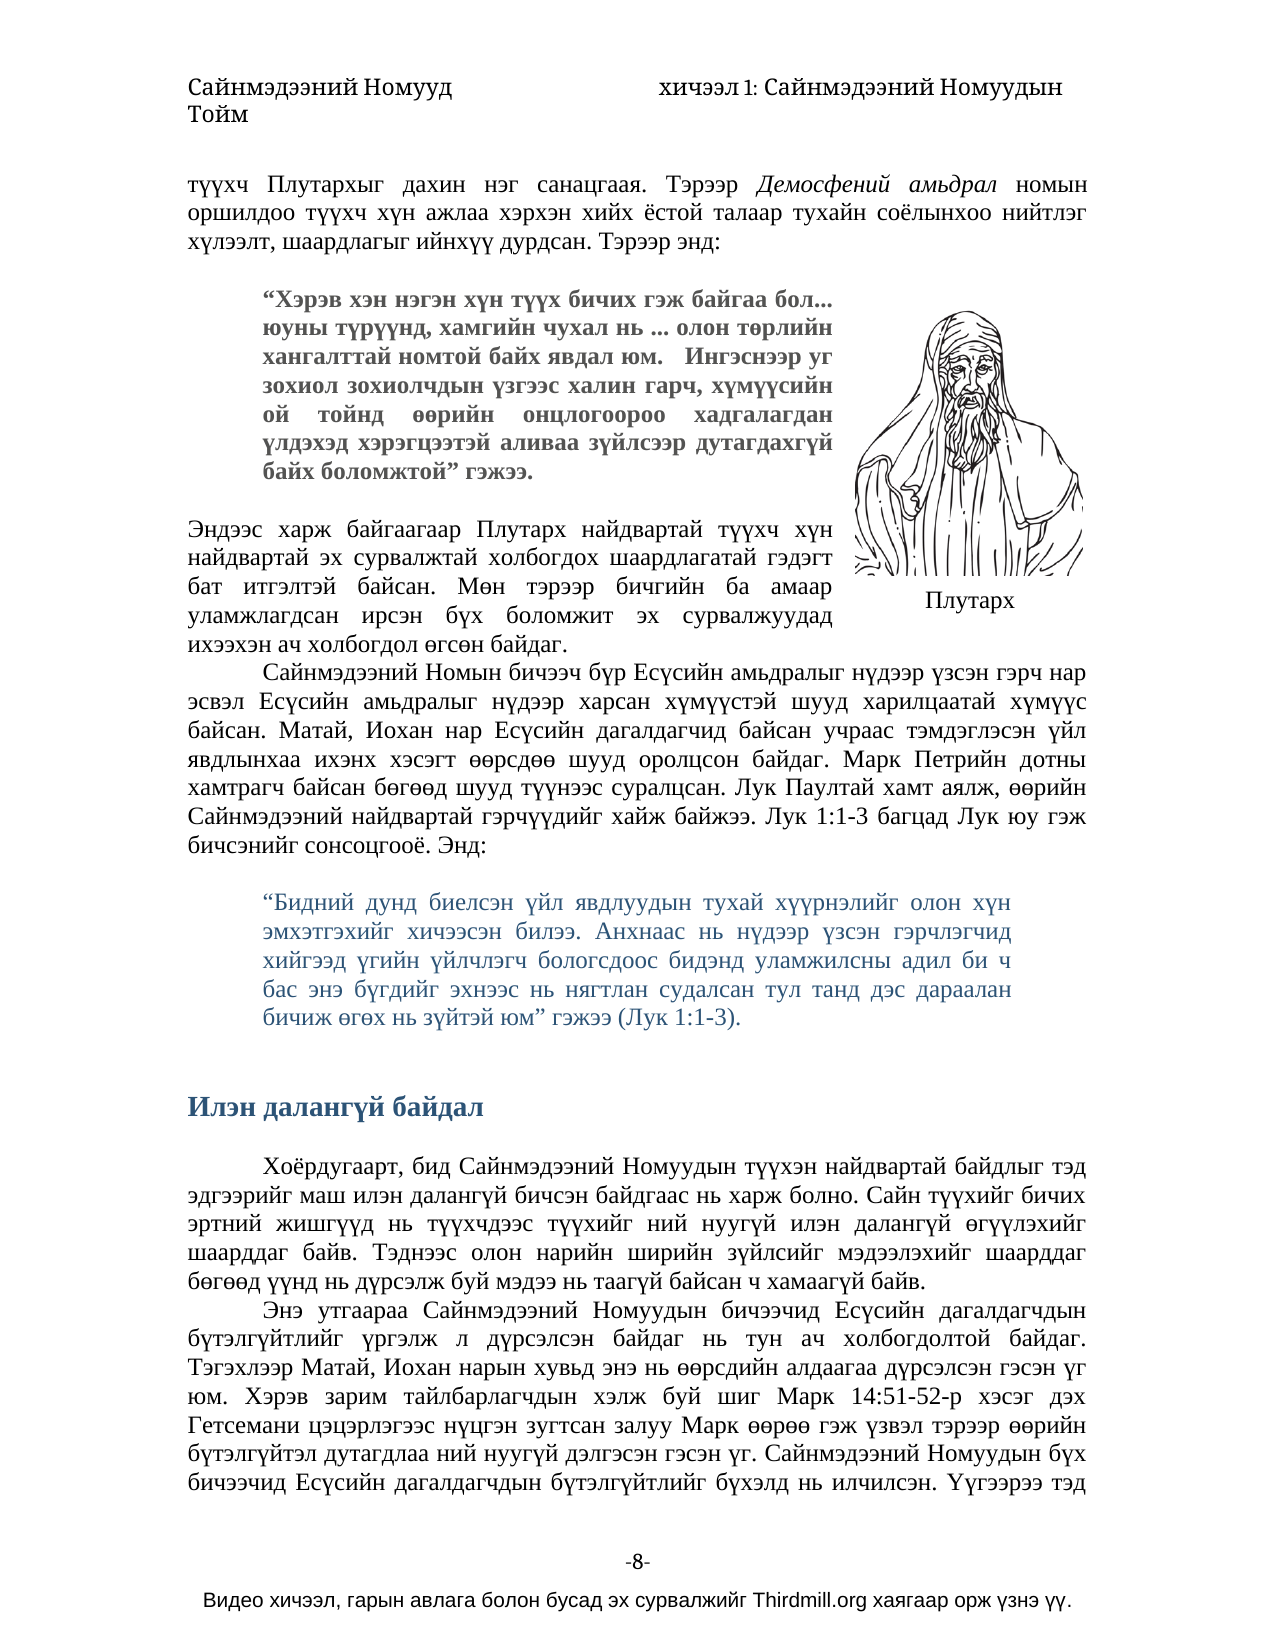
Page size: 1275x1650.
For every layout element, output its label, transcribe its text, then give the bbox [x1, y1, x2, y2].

picture [855, 283, 1083, 576]
text “Хэрэв хэн нэгэн хүн түүх бичих гэж байгаа бол... юуны түрүүнд, хамгийн чухал нь ... олон төрлийн хангалттай номтой байх явдал юм. Ингэснээр уг зохиол зохиолчдын үзгээс халин гарч, хүмүүсийн ой тойнд өөрийн онцлогоороо хадгалагдан үлдэхэд хэрэгцээтэй аливаа зүйлсээр дутагдахгүй байх боломжтой” гэжээ. [262, 284, 855, 485]
text Эндээс харж байгаагаар Плутарх найдвартай түүхч хүн найдвартай эх сурвалжтай холбогдох шаардлагатай гэдэгт бат итгэлтэй байсан. Мөн тэрээр бичгийн ба амаар уламжлагдсан ирсэн бүх боломжит эх сурвалжуудад ихээхэн ач холбогдол өгсөн байдаг. [187, 514, 1087, 657]
text Илэн далангүй байдал [187, 1089, 1087, 1122]
text “Бидний дунд биелсэн үйл явдлуудын тухай хүүрнэлийг олон хүн эмхэтгэхийг хичээсэн билээ. Анхнаас нь нүдээр үзсэн гэрчлэгчид хийгээд үгийн үйлчлэгч бологсдоос бидэнд уламжилсны адил би ч бас энэ бүгдийг эхнээс нь нягтлан судалсан тул танд дэс дараалан бичиж өгөх нь зүйтэй юм” гэжээ (Лук 1:1-3). [262, 887, 1012, 1031]
text Хоёрдугаарт, бид Сайнмэдээний Номуудын түүхэн найдвартай байдлыг тэд эдгээрийг маш илэн далангүй бичсэн байдгаас нь харж болно. Сайн түүхийг бичих эртний жишгүүд нь түүхчдээс түүхийг ний нуугүй илэн далангүй өгүүлэхийг шаарддаг байв. Тэднээс олон нарийн ширийн зүйлсийг мэдээлэхийг шаарддаг бөгөөд үүнд нь дүрсэлж буй мэдээ нь таагүй байсан ч хамаагүй байв. [187, 1151, 1087, 1295]
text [187, 1295, 1087, 1496]
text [187, 169, 1087, 255]
text Сайнмэдээний Номын бичээч бүр Есүсийн амьдралыг нүдээр үзсэн гэрч нар эсвэл Есүсийн амьдралыг нүдээр харсан хүмүүстэй шууд харилцаатай хүмүүс байсан. Матай, Иохан нар Есүсийн дагалдагчид байсан учраас тэмдэглэсэн үйл явдлынхаа ихэнх хэсэгт өөрсдөө шууд оролцсон байдаг. Марк Петрийн дотны хамтрагч байсан бөгөөд шууд түүнээс суралцсан. Лук Паултай хамт аялж, өөрийн Сайнмэдээний найдвартай гэрчүүдийг хайж байжээ. Лук 1:1-3 багцад Лук юу гэж бичсэнийг сонсоцгооё. Энд: [187, 657, 1087, 859]
